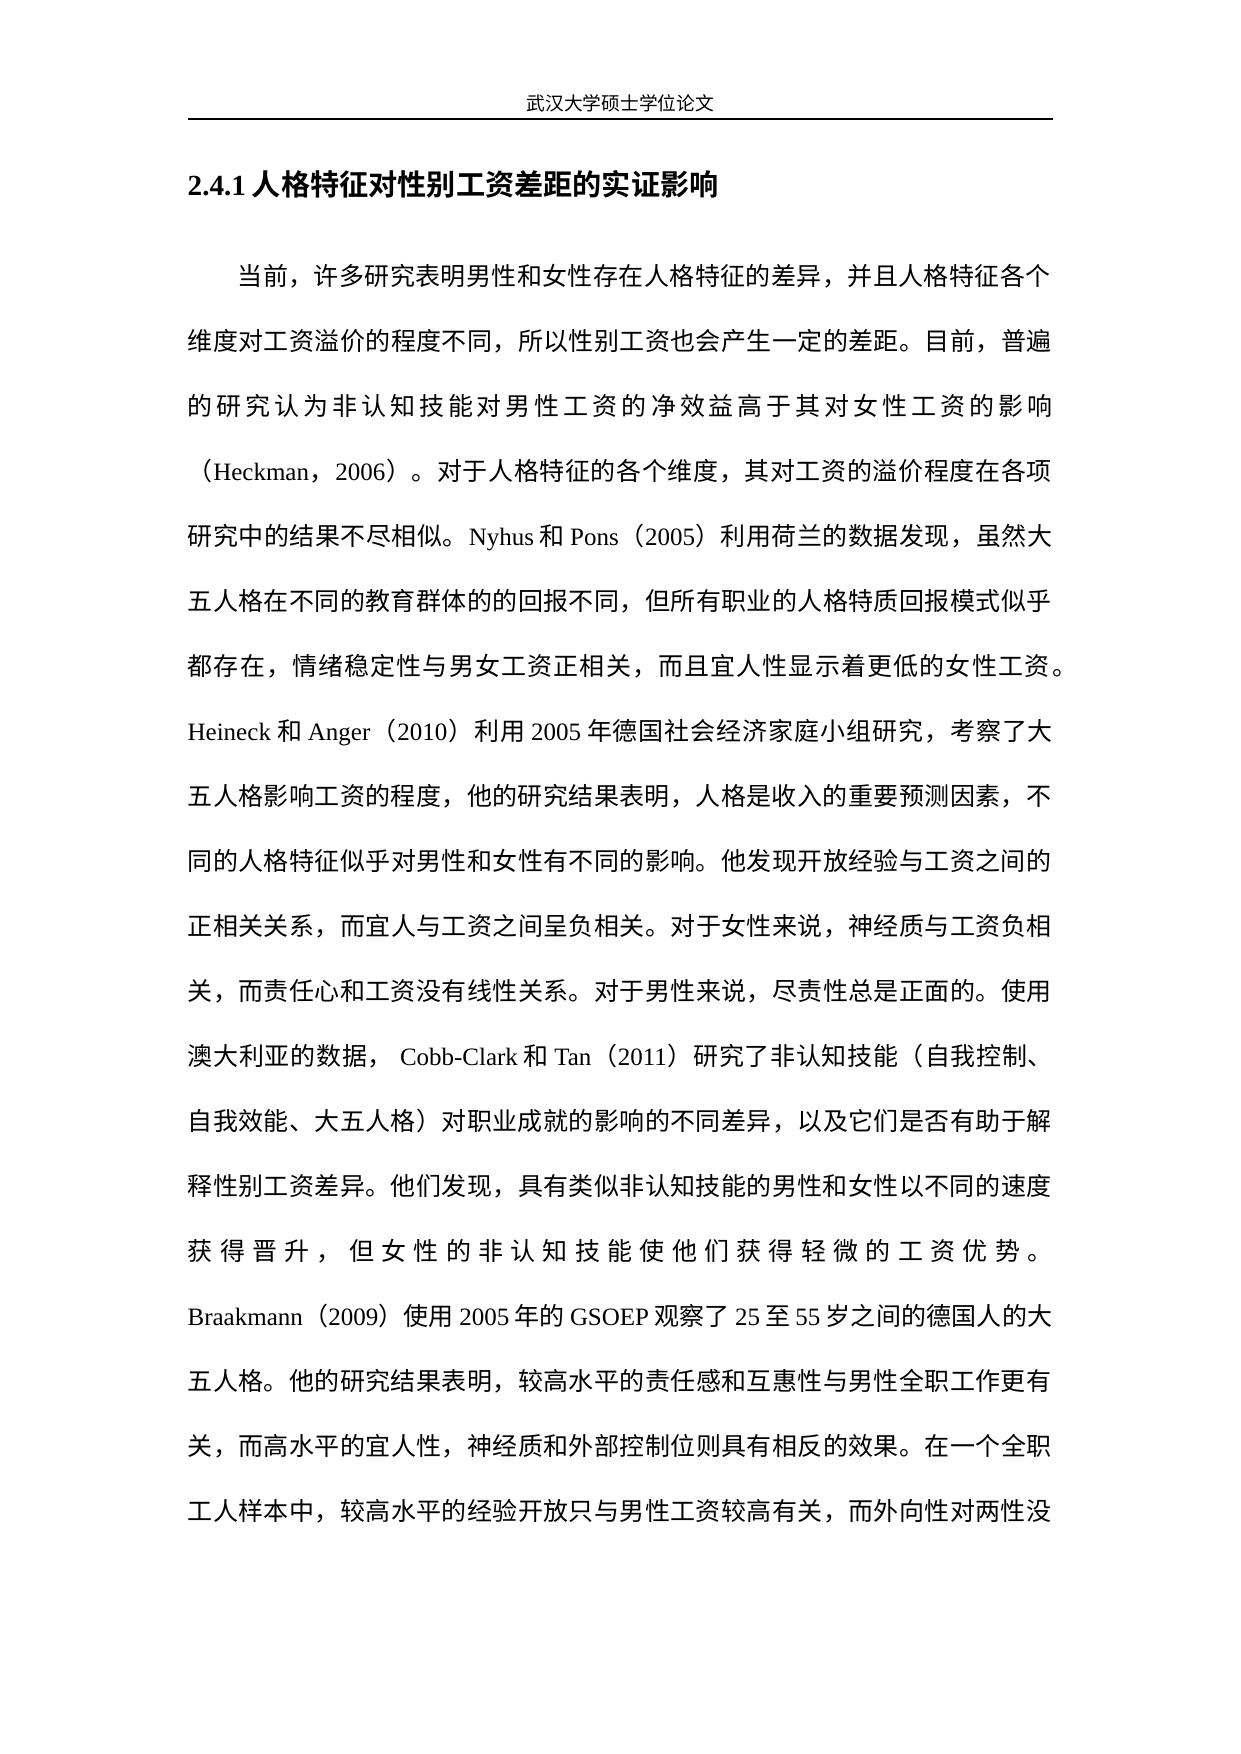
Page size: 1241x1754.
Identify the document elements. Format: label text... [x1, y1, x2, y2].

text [187, 242, 1053, 1542]
subtitle 2.4.1人格特征对性别工资差距的实证影响 [187, 150, 1053, 215]
